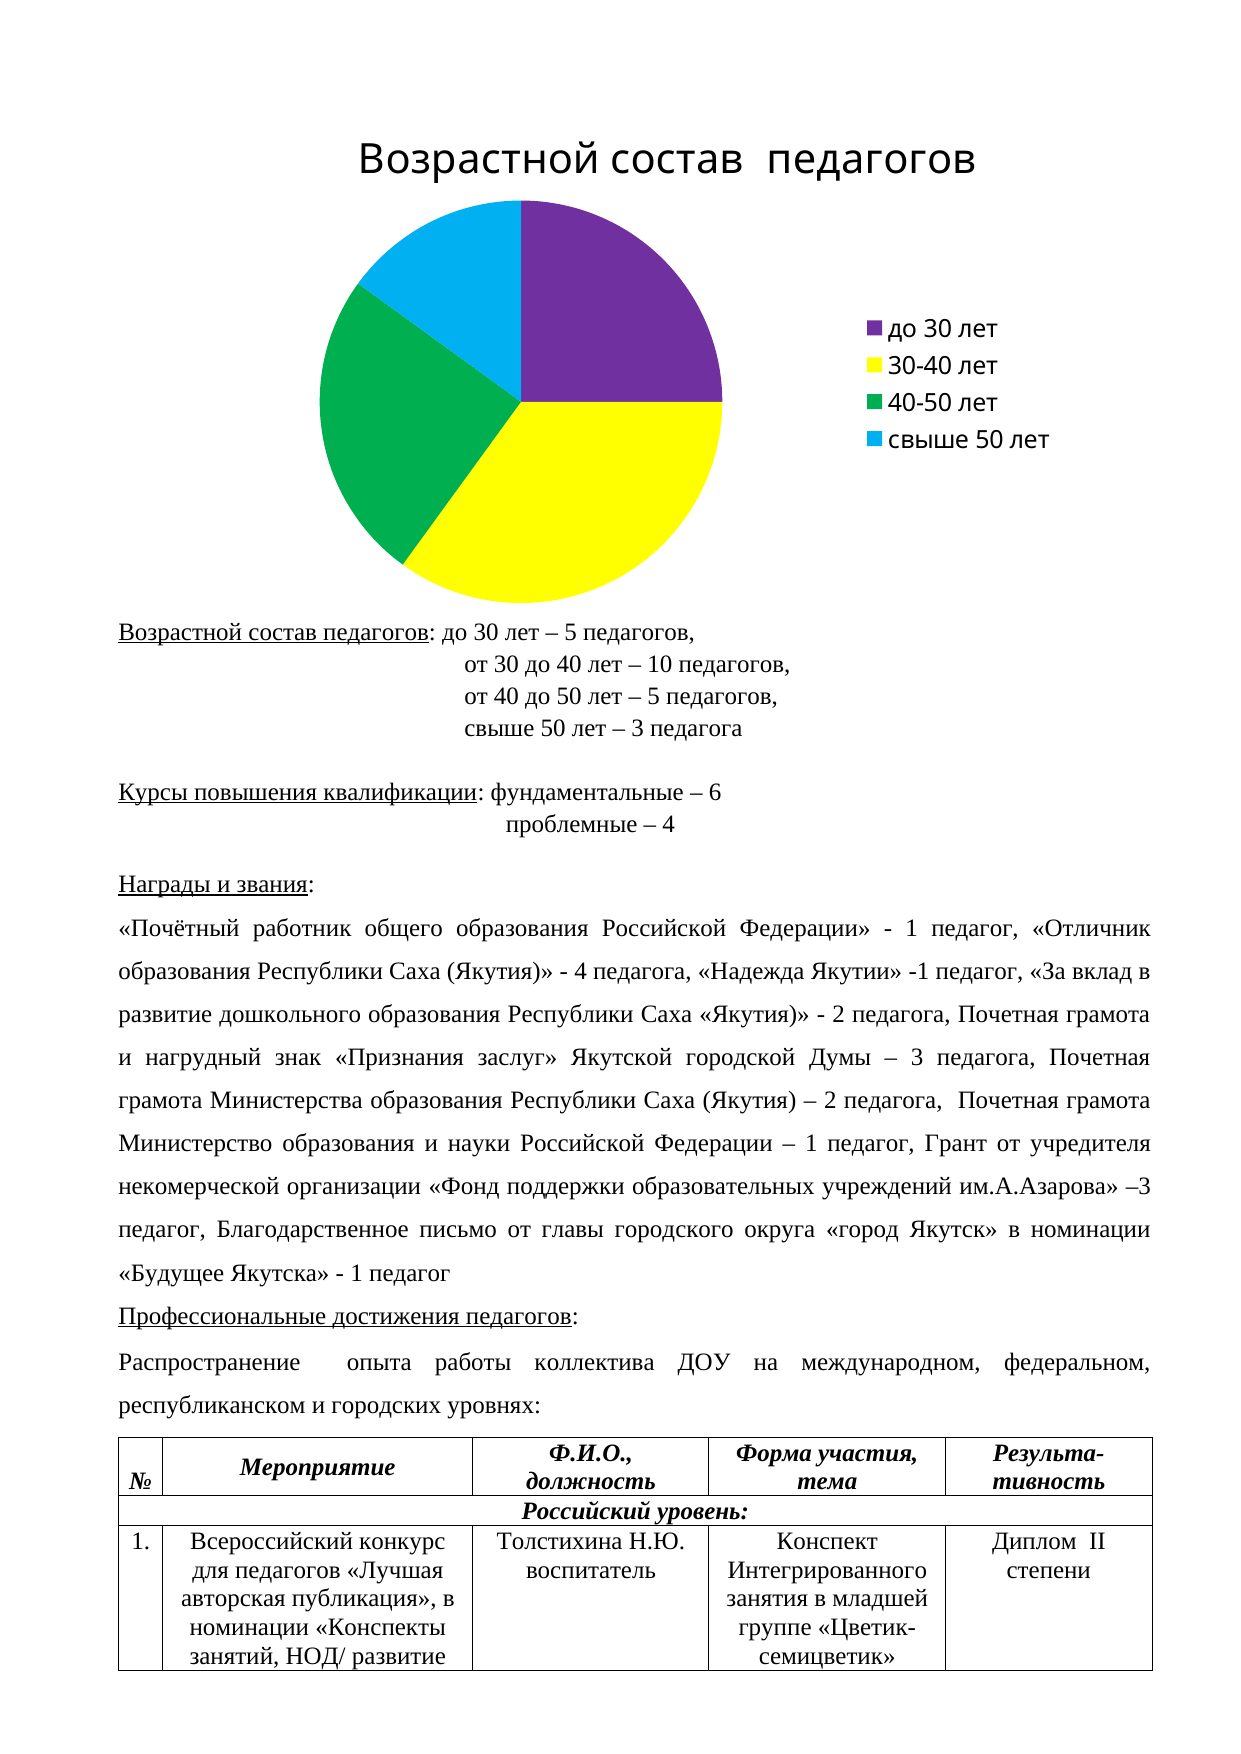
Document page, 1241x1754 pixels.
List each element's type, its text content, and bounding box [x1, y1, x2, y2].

table_header Результа-тивность [946, 1438, 1152, 1495]
text свыше 50 лет – 3 педагога [458, 713, 1152, 742]
text от 40 до 50 лет – 5 педагогов, [458, 681, 1152, 709]
text проблемные – 4 [118, 809, 1152, 837]
text Курсы повышения квалификации: фундаментальные – 6 [118, 777, 1152, 806]
text «Почётный работник общего образования Российской Федерации» - 1 педагог, «Отличник образования Республики Саха (Якутия)» - 4 педагога, «Надежда Якутии» -1 педагог, «За вклад в развитие дошкольного образования Республики Саха «Якутия)» - 2 педагога, Почетная грамота и нагрудный знак «Признания заслуг» Якутской городской Думы – 3 педагога, Почетная грамота Министерства образования Республики Саха (Якутия) – 2 педагога, Почетная грамота Министерство образования и науки Российской Федерации – 1 педагог, Грант от учредителя некомерческой организации «Фонд поддержки образовательных учреждений им.А.Азарова» –3 педагог, Благодарственное письмо от главы городского округа «город Якутск» в номинации «Будущее Якутска» - 1 педагог [118, 913, 1152, 1286]
text Профессиональные достижения педагогов: [118, 1301, 1152, 1329]
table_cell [473, 1526, 708, 1670]
text Возрастной состав педагогов: до 30 лет – 5 педагогов, [118, 617, 1152, 646]
text Распространение опыта работы коллектива ДОУ на международном, федеральном, республиканском и городских уровнях: [118, 1347, 1152, 1419]
table_header № [119, 1438, 162, 1495]
table_header Ф.И.О., должность [473, 1438, 708, 1495]
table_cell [709, 1526, 945, 1670]
text от 30 до 40 лет – 10 педагогов, [458, 649, 1152, 678]
table_cell 1. [119, 1526, 162, 1670]
table_cell Диплом II степени [946, 1526, 1152, 1670]
table_header Форма участия, тема [709, 1438, 945, 1495]
table_cell Российский уровень: [119, 1496, 1152, 1525]
table_header Мероприятие [163, 1438, 472, 1495]
text Награды и звания: [118, 869, 1152, 898]
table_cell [163, 1526, 472, 1670]
